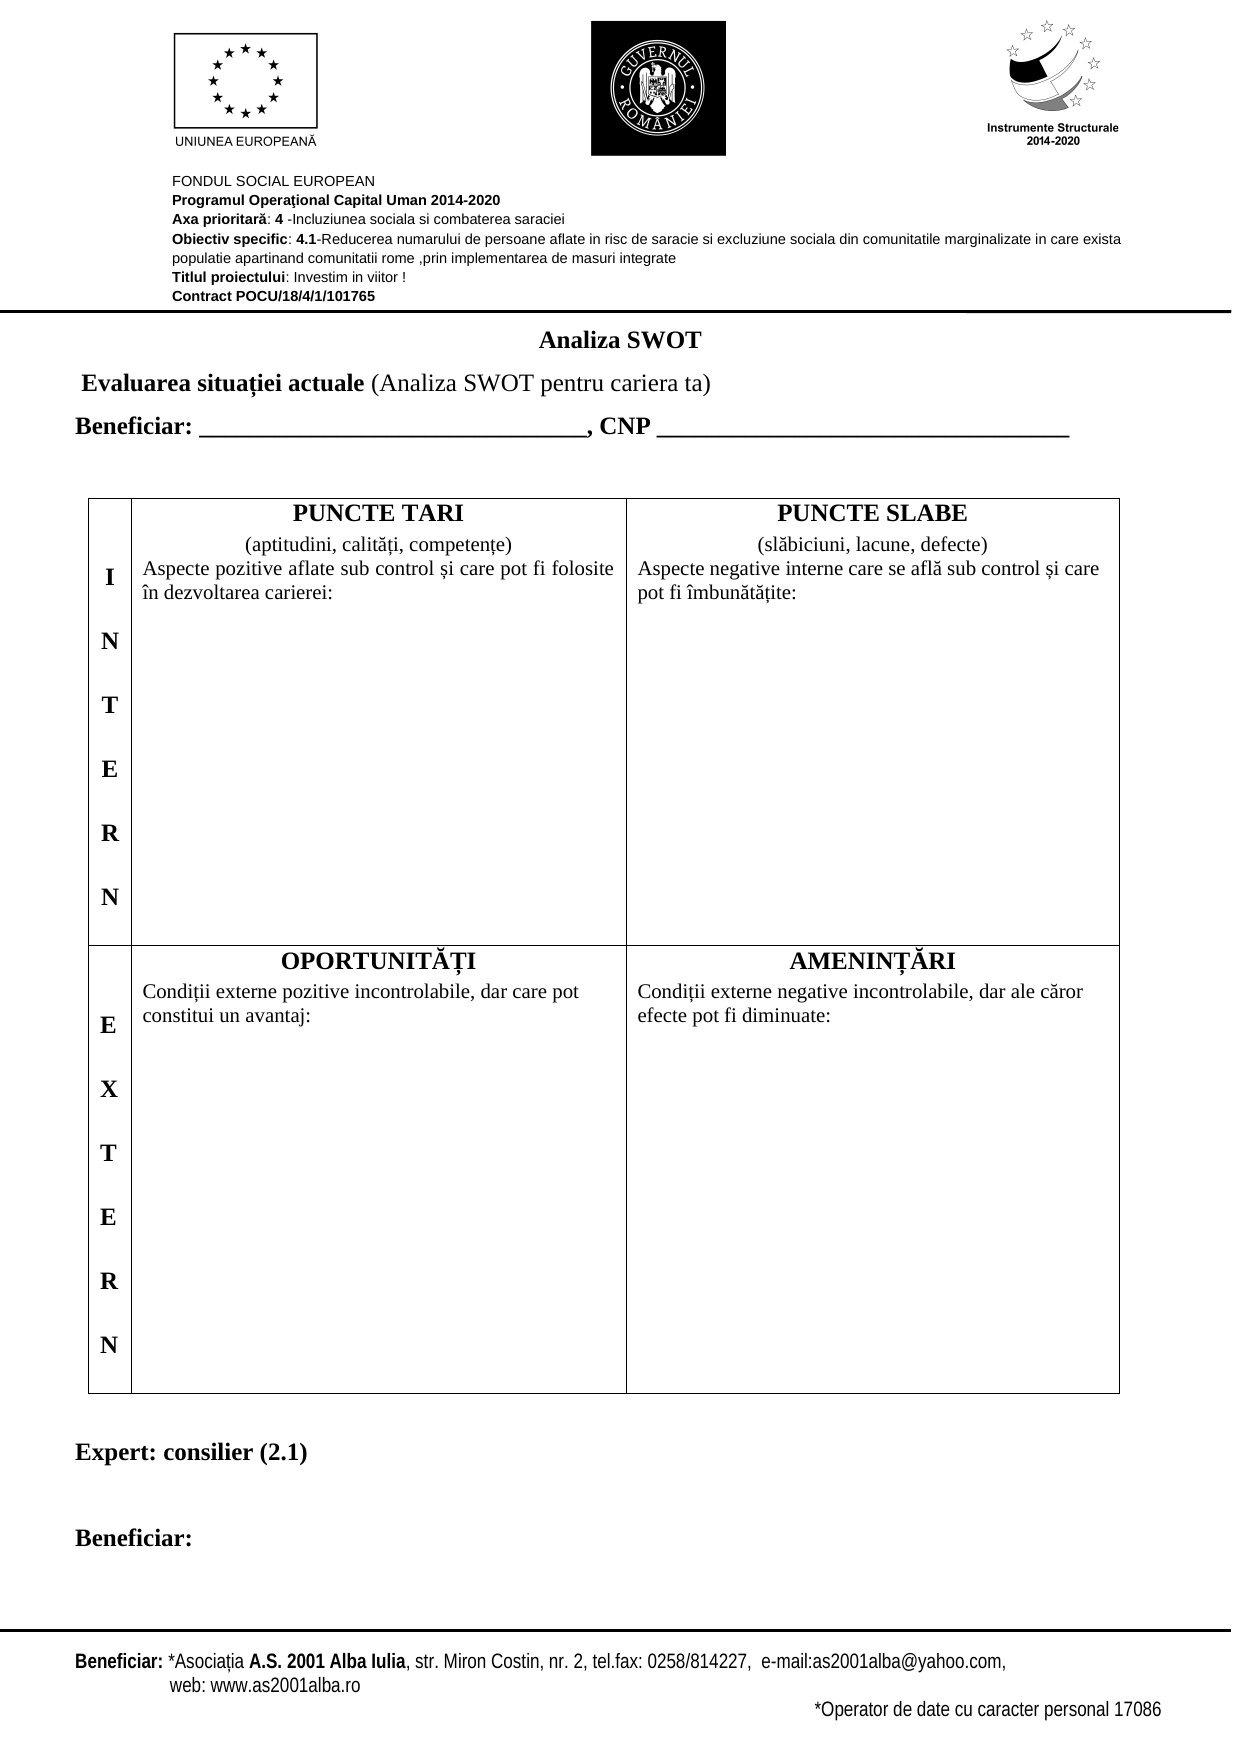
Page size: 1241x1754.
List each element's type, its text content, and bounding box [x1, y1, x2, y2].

text Evaluarea situației actuale (Analiza SWOT pentru cariera ta) [75, 368, 1165, 397]
text Beneficiar: _______________________________, CNP _________________________________ [75, 411, 1165, 440]
table_cell E X T E R N [89, 946, 131, 1393]
table_cell AMENINȚĂRI Condiții externe negative incontrolabile, dar ale căror efecte pot fi diminuate: [627, 946, 1119, 1393]
table_header I N T E R N [89, 499, 131, 945]
text Analiza SWOT [75, 325, 1165, 354]
text Beneficiar: [75, 1523, 1165, 1552]
table_header PUNCTE TARI (aptitudini, calități, competențe) Aspecte pozitive aflate sub control și care pot fi folosite în dezvoltarea carierei: [132, 499, 626, 945]
text Expert: consilier (2.1) [75, 1437, 1165, 1466]
picture [173, 19, 1119, 156]
table_header PUNCTE SLABE (slăbiciuni, lacune, defecte) Aspecte negative interne care se află sub control și care pot fi îmbunătățite: [627, 499, 1119, 945]
table_cell OPORTUNITĂȚI Condiții externe pozitive incontrolabile, dar care pot constitui un avantaj: [132, 946, 626, 1393]
